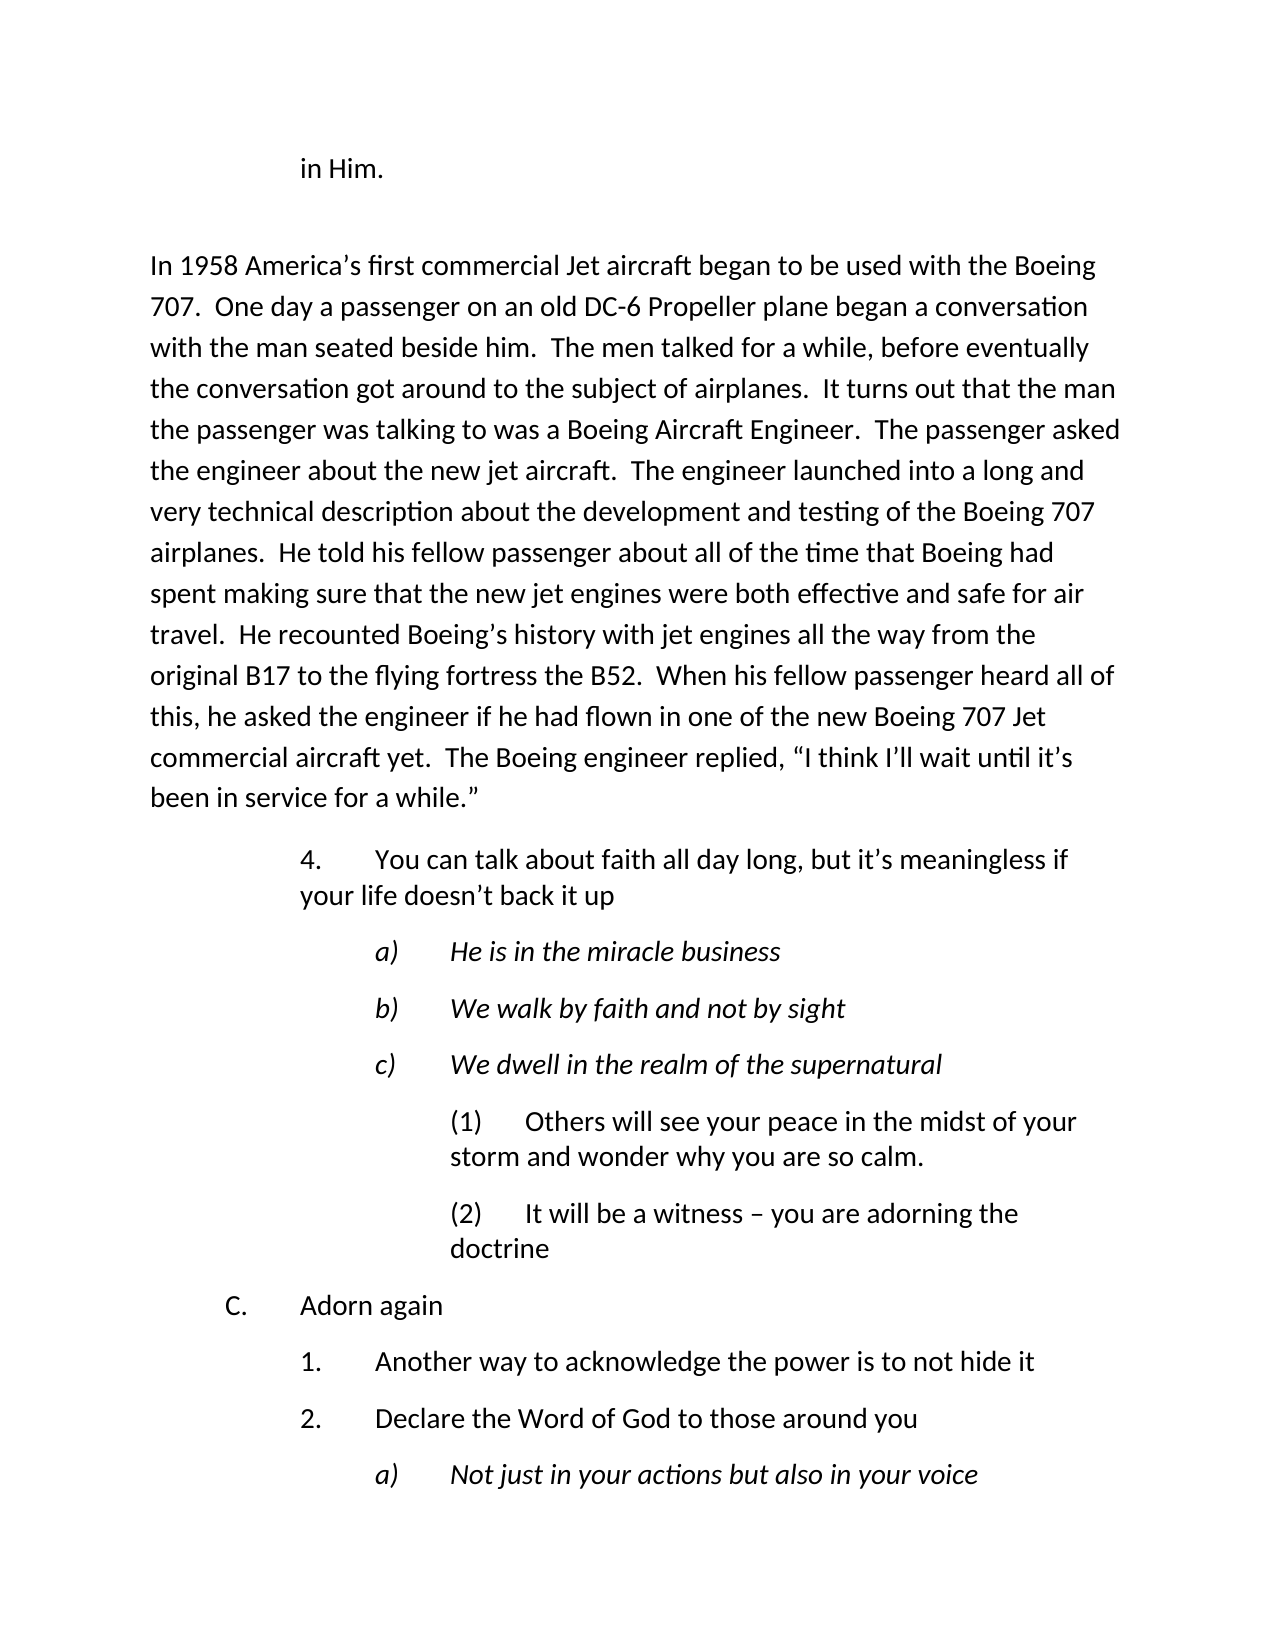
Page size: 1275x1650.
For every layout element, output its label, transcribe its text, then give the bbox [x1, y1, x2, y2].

subtitle Others will see your peace in the midst of your storm and wonder why you are so calm. [450, 1103, 1125, 1174]
subtitle Adorn again [225, 1287, 1125, 1323]
subtitle We walk by faith and not by sight [375, 990, 1125, 1026]
subtitle Another way to acknowledge the power is to not hide it [300, 1343, 1125, 1379]
subtitle Declare the Word of God to those around you [300, 1400, 1125, 1436]
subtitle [300, 150, 1125, 186]
subtitle It will be a witness – you are adorning the doctrine [450, 1195, 1125, 1266]
subtitle We dwell in the realm of the supernatural [375, 1046, 1125, 1082]
subtitle Not just in your actions but also in your voice [375, 1456, 1125, 1492]
subtitle You can talk about faith all day long, but it’s meaningless if your life doesn’t back it up [300, 841, 1125, 913]
subtitle He is in the miracle business [375, 933, 1125, 969]
text In 1958 America’s first commercial Jet aircraft began to be used with the Boeing 707. One day a passenger on an old DC-6 Propeller plane began a conversation with the man seated beside him. The men talked for a while, before eventually the conversation got around to the subject of airplanes. It turns out that the man the passenger was talking to was a Boeing Aircraft Engineer. The passenger asked the engineer about the new jet aircraft. The engineer launched into a long and very technical description about the development and testing of the Boeing 707 airplanes. He told his fellow passenger about all of the time that Boeing had spent making sure that the new jet engines were both effective and safe for air travel. He recounted Boeing’s history with jet engines all the way from the original B17 to the flying fortress the B52. When his fellow passenger heard all of this, he asked the engineer if he had flown in one of the new Boeing 707 Jet commercial aircraft yet. The Boeing engineer replied, “I think I’ll wait until it’s been in service for a while.” [150, 247, 1125, 815]
